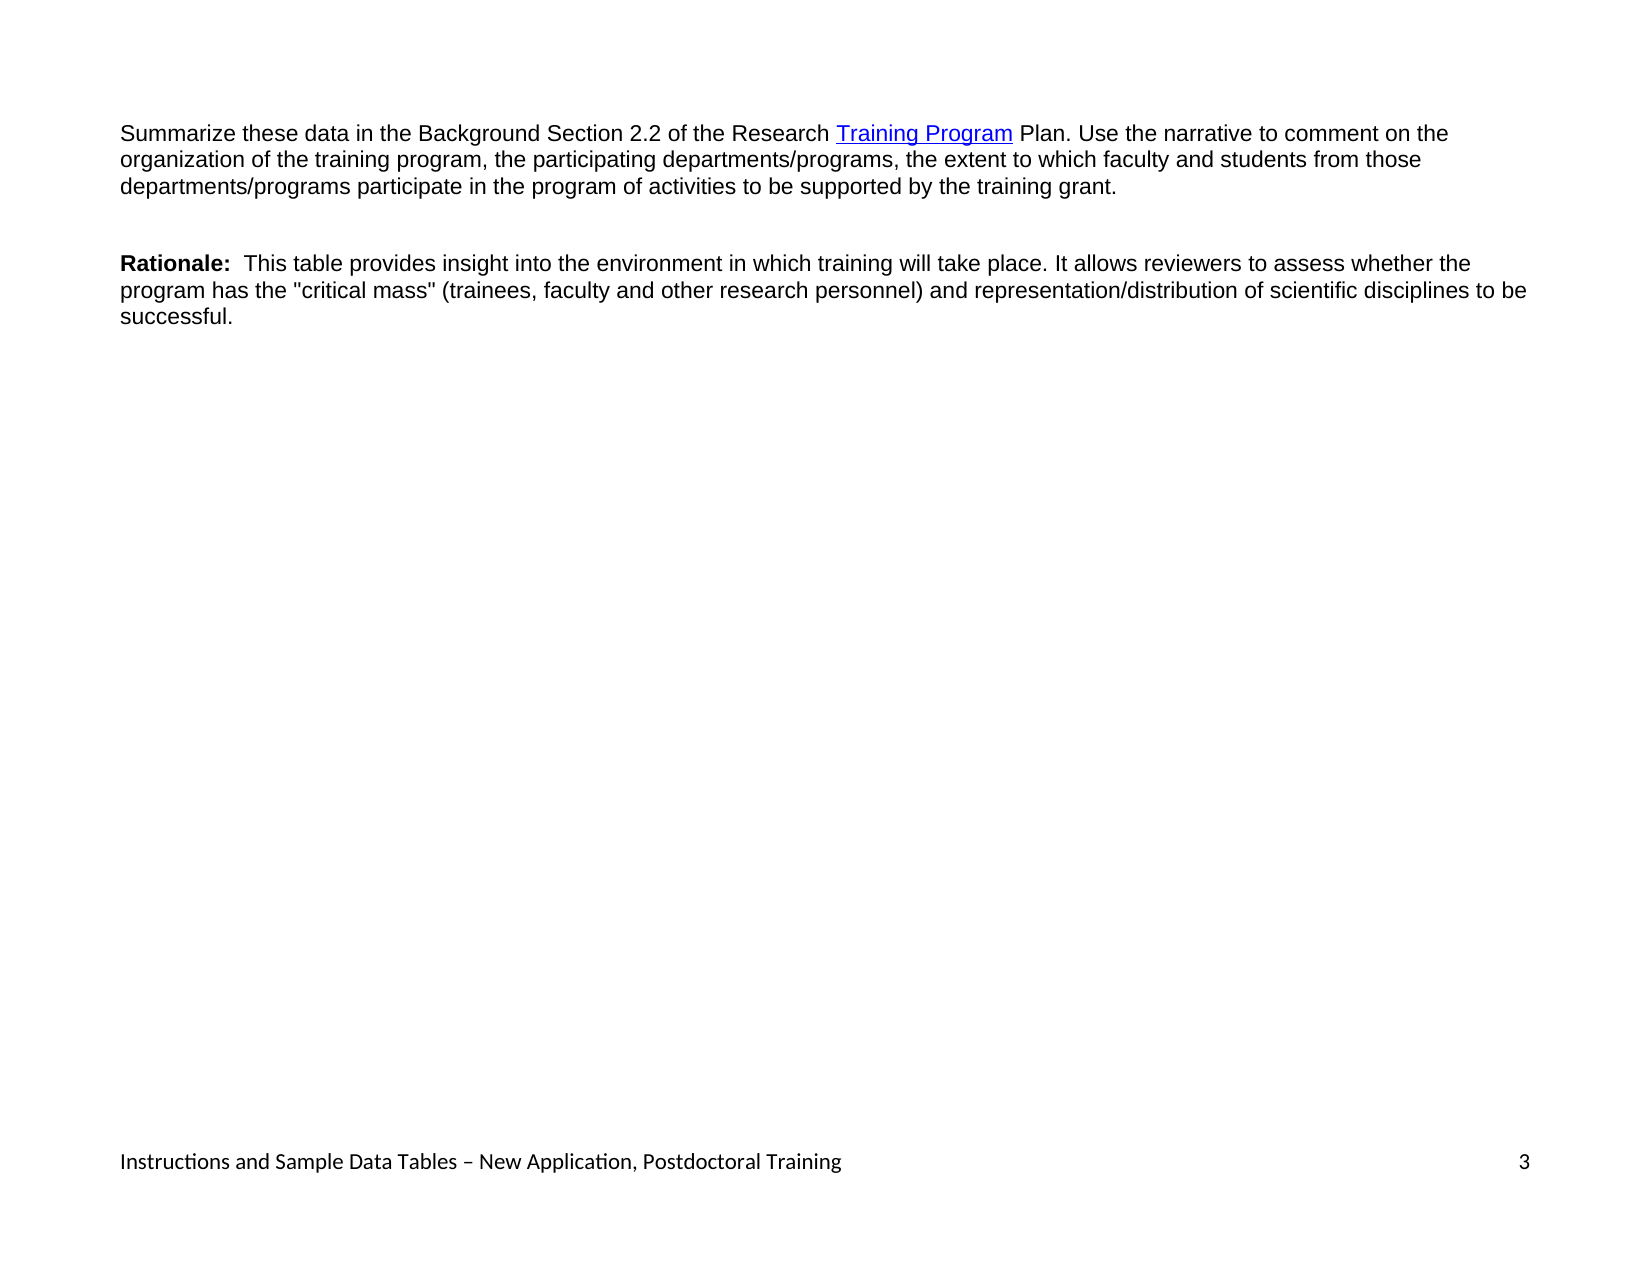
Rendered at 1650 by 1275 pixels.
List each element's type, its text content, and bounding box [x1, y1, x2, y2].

text Rationale: This table provides insight into the environment in which training will take place. It allows reviewers to assess whether the program has the "critical mass" (trainees, faculty and other research personnel) and representation/distribution of scientific disciplines to be successful. [120, 250, 1530, 329]
text Summarize these data in the Background Section 2.2 of the Research Training Program Plan. Use the narrative to comment on the organization of the training program, the participating departments/programs, the extent to which faculty and students from those departments/programs participate in the program of activities to be supported by the training grant. [120, 120, 1530, 199]
